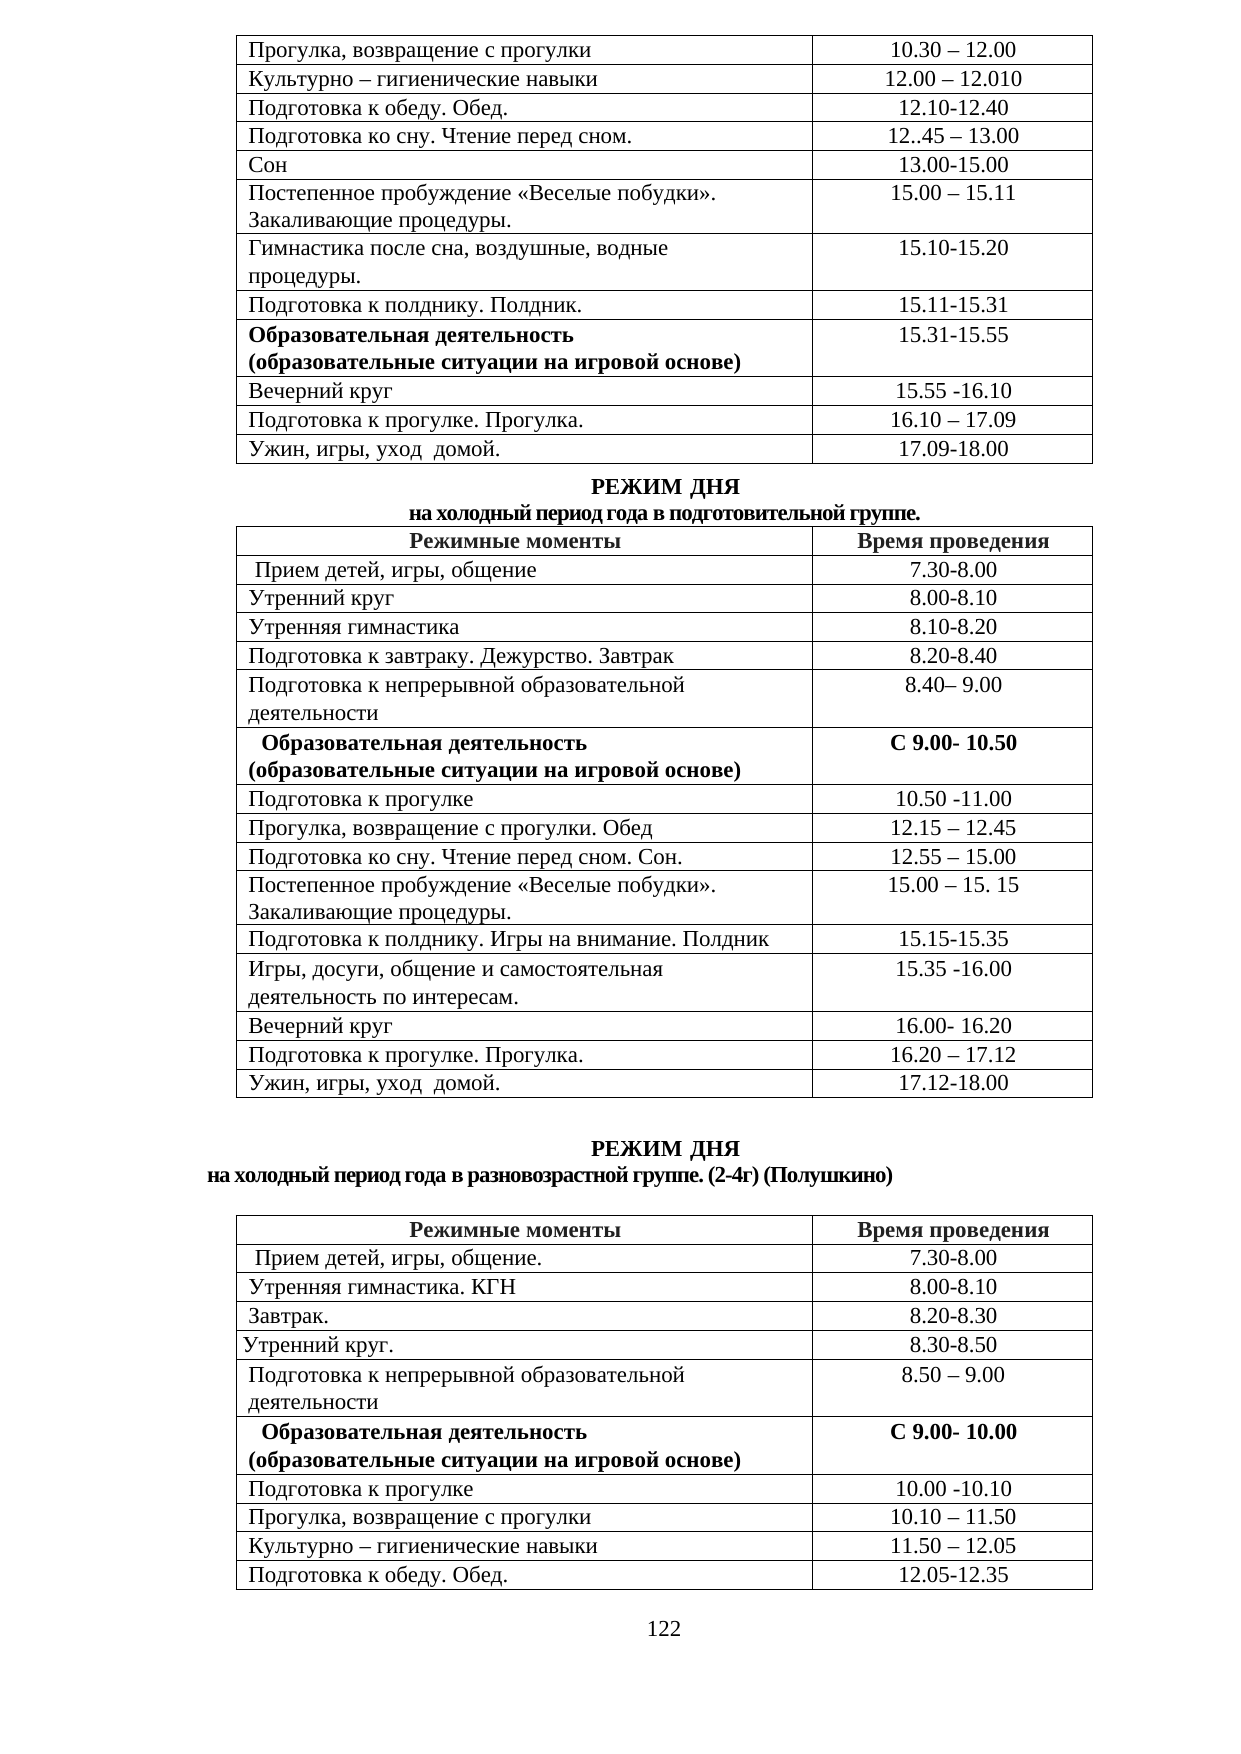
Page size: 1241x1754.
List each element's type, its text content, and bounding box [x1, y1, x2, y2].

table_cell 8.30-8.50 [813, 1331, 1092, 1359]
table_cell 7.30-8.00 [813, 1245, 1092, 1272]
table_cell 12.15 – 12.45 [813, 814, 1092, 842]
table_cell 15.11-15.31 [813, 291, 1092, 319]
table_cell Прием детей, игры, общение [237, 556, 812, 583]
table_cell 12.55 – 15.00 [813, 843, 1092, 870]
table_cell 10.00 -10.10 [813, 1475, 1092, 1503]
table_cell Подготовка к обеду. Обед. [237, 94, 812, 121]
table_cell 15.35 -16.00 [813, 954, 1092, 1011]
table_header Время проведения [813, 1216, 1092, 1244]
table_cell Гимнастика после сна, воздушные, водные процедуры. [237, 234, 812, 290]
table_cell Вечерний круг [237, 377, 812, 405]
table_cell Культурно – гигиенические навыки [237, 65, 812, 93]
table_cell 15.31-15.55 [813, 320, 1092, 376]
table_cell 15.00 – 15. 15 [813, 871, 1092, 924]
table_cell Утренний круг [237, 585, 812, 612]
table_header Режимные моменты [237, 527, 812, 554]
table_cell 8.00-8.10 [813, 585, 1092, 612]
table_cell Образовательная деятельность (образовательные ситуации на игровой основе) [237, 728, 812, 784]
table_cell Подготовка к непрерывной образовательной деятельности [237, 670, 812, 727]
table_cell 8.00-8.10 [813, 1273, 1092, 1301]
table_cell 7.30-8.00 [813, 556, 1092, 583]
table_cell Постепенное пробуждение «Веселые побудки». Закаливающие процедуры. [237, 180, 812, 232]
table_cell Подготовка к прогулке. Прогулка. [237, 406, 812, 434]
table_cell Образовательная деятельность (образовательные ситуации на игровой основе) [237, 320, 812, 376]
table_cell 12..45 – 13.00 [813, 122, 1092, 150]
table_cell 17.09-18.00 [813, 435, 1092, 462]
table_cell 10.10 – 11.50 [813, 1504, 1092, 1531]
table_cell Прогулка, возвращение с прогулки [237, 36, 812, 64]
table_cell Подготовка к прогулке [237, 1475, 812, 1503]
table_cell Подготовка к полднику. Полдник. [237, 291, 812, 319]
table_cell 11.50 – 12.05 [813, 1532, 1092, 1560]
table_cell 10.30 – 12.00 [813, 36, 1092, 64]
table_cell 8.20-8.40 [813, 642, 1092, 669]
table_cell Ужин, игры, уход домой. [237, 435, 812, 462]
table_cell 8.40– 9.00 [813, 670, 1092, 727]
text на холодный период года в подготовительной группе. [373, 500, 957, 525]
table_cell Ужин, игры, уход домой. [237, 1070, 812, 1097]
table_cell Прием детей, игры, общение. [237, 1245, 812, 1272]
table_cell Утренняя гимнастика [237, 613, 812, 641]
table_cell 10.50 -11.00 [813, 785, 1092, 813]
table_cell Игры, досуги, общение и самостоятельная деятельность по интересам. [237, 954, 812, 1011]
table_cell Подготовка к обеду. Обед. [237, 1561, 812, 1589]
text на холодный период года в разновозрастной группе. (2-4г) (Полушкино) [144, 1162, 957, 1188]
table_cell 17.12-18.00 [813, 1070, 1092, 1097]
table_cell Подготовка ко сну. Чтение перед сном. Сон. [237, 843, 812, 870]
table_cell С 9.00- 10.50 [813, 728, 1092, 784]
table_cell 16.00- 16.20 [813, 1012, 1092, 1040]
table_cell 15.10-15.20 [813, 234, 1092, 290]
table_cell С 9.00- 10.00 [813, 1417, 1092, 1474]
table_cell 12.05-12.35 [813, 1561, 1092, 1589]
table_cell Утренняя гимнастика. КГН [237, 1273, 812, 1301]
table_cell 16.10 – 17.09 [813, 406, 1092, 434]
table_cell 15.15-15.35 [813, 925, 1092, 953]
table_cell Вечерний круг [237, 1012, 812, 1040]
table_cell Подготовка ко сну. Чтение перед сном. [237, 122, 812, 150]
table_cell 12.10-12.40 [813, 94, 1092, 121]
table_cell Подготовка к полднику. Игры на внимание. Полдник [237, 925, 812, 953]
table_cell Прогулка, возвращение с прогулки. Обед [237, 814, 812, 842]
table_cell Сон [237, 151, 812, 179]
table_cell Прогулка, возвращение с прогулки [237, 1504, 812, 1531]
table_cell Постепенное пробуждение «Веселые побудки». Закаливающие процедуры. [237, 871, 812, 924]
table_cell Завтрак. [237, 1302, 812, 1330]
table_cell 13.00-15.00 [813, 151, 1092, 179]
subtitle РЕЖИМ ДНЯ [192, 473, 1139, 499]
table_header Режимные моменты [237, 1216, 812, 1244]
table_cell Утренний круг. [237, 1331, 812, 1359]
table_cell Подготовка к прогулке. Прогулка. [237, 1041, 812, 1069]
table_cell 16.20 – 17.12 [813, 1041, 1092, 1069]
table_cell Подготовка к прогулке [237, 785, 812, 813]
table_cell Образовательная деятельность (образовательные ситуации на игровой основе) [237, 1417, 812, 1474]
subtitle РЕЖИМ ДНЯ [192, 1135, 1139, 1161]
table_cell Подготовка к завтраку. Дежурство. Завтрак [237, 642, 812, 669]
table_header Время проведения [813, 527, 1092, 554]
table_cell 8.10-8.20 [813, 613, 1092, 641]
table_cell 8.50 – 9.00 [813, 1360, 1092, 1416]
table_cell 15.00 – 15.11 [813, 180, 1092, 232]
table_cell Культурно – гигиенические навыки [237, 1532, 812, 1560]
table_cell 15.55 -16.10 [813, 377, 1092, 405]
table_cell 8.20-8.30 [813, 1302, 1092, 1330]
table_cell 12.00 – 12.010 [813, 65, 1092, 93]
table_cell Подготовка к непрерывной образовательной деятельности [237, 1360, 812, 1416]
